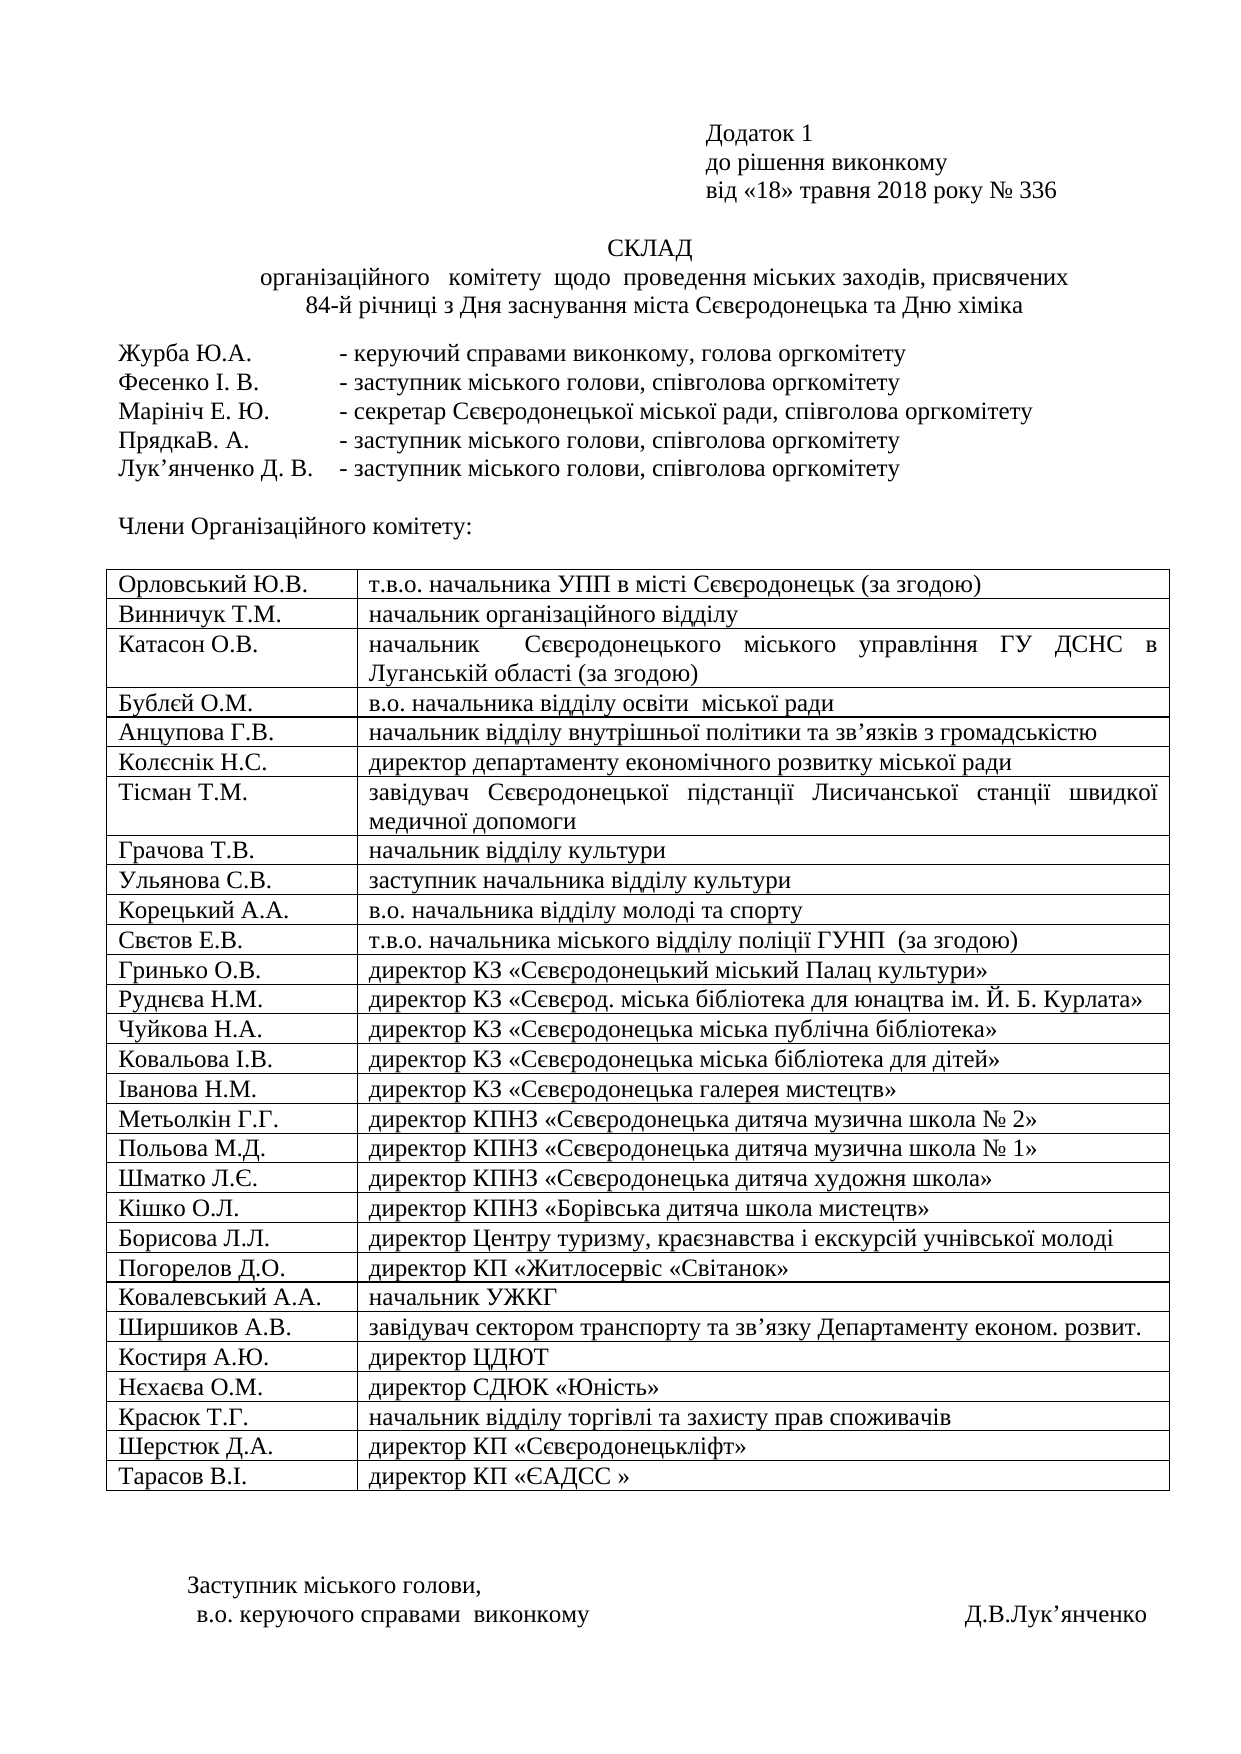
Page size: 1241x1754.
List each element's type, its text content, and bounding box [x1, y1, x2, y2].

table_cell в.о. начальника відділу молоді та спорту [358, 895, 1169, 924]
table_cell начальник відділу торгівлі та захисту прав споживачів [358, 1402, 1169, 1430]
text до рішення виконкому [118, 147, 1181, 176]
table_cell директор КЗ «Сєвєродонецька міська публічна бібліотека» [358, 1014, 1169, 1043]
table_cell Нєхаєва О.М. [107, 1372, 357, 1401]
text 84-й річниці з Дня заснування міста Сєвєродонецька та Дню хіміка [118, 291, 1166, 319]
table_cell Костиря А.Ю. [107, 1342, 357, 1371]
table_cell директор СДЮК «Юність» [358, 1372, 1169, 1401]
table_cell Ширшиков А.В. [107, 1312, 357, 1341]
table_cell Марініч Е. Ю. [107, 396, 328, 425]
table_cell Бублєй О.М. [107, 688, 357, 716]
table_cell Кішко О.Л. [107, 1193, 357, 1222]
table_cell директор КПНЗ «Сєвєродонецька дитяча художня школа» [358, 1163, 1169, 1192]
table_cell Красюк Т.Г. [107, 1402, 357, 1430]
table_cell Погорелов Д.О. [107, 1253, 357, 1281]
table_cell начальник відділу культури [358, 836, 1169, 864]
table_header Журба Ю.А. [107, 339, 328, 367]
text організаційного комітету щодо проведення міських заходів, присвячених [118, 262, 1166, 291]
table_cell - секретар Сєвєродонецької міської ради, співголова оргкомітету [328, 396, 1080, 425]
table_cell ПрядкаВ. А. [107, 425, 328, 453]
table_cell директор КЗ «Сєвєродонецька міська бібліотека для дітей» [358, 1044, 1169, 1073]
table_cell Ковальова І.В. [107, 1044, 357, 1073]
table_cell Грачова Т.В. [107, 836, 357, 864]
table_cell директор КП «Сєвєродонецькліфт» [358, 1431, 1169, 1460]
table_cell начальник відділу внутрішньої політики та зв’язків з громадськістю [358, 718, 1169, 746]
table_cell завідувач сектором транспорту та зв’язку Департаменту економ. розвит. [358, 1312, 1169, 1341]
table_cell Катасон О.В. [107, 629, 357, 687]
table_cell - заступник міського голови, співголова оргкомітету [328, 367, 1080, 396]
table_cell Шматко Л.Є. [107, 1163, 357, 1192]
table_cell Лук’янченко Д. В. [107, 454, 328, 511]
table_cell Колєснік Н.С. [107, 747, 357, 776]
table_header - керуючий справами виконкому, голова оргкомітету [328, 339, 1080, 367]
table_cell начальник організаційного відділу [358, 599, 1169, 628]
text Додаток 1 [118, 118, 1181, 147]
table_cell директор ЦДЮТ [358, 1342, 1169, 1371]
table_cell Свєтов Е.В. [107, 925, 357, 954]
table_cell Ульянова С.В. [107, 865, 357, 894]
table_cell директор КПНЗ «Сєвєродонецька дитяча музична школа № 2» [358, 1104, 1169, 1132]
table_cell т.в.о. начальника міського відділу поліції ГУНП (за згодою) [358, 925, 1169, 954]
table_cell заступник начальника відділу культури [358, 865, 1169, 894]
table_cell директор КП «ЄАДСС » [358, 1461, 1169, 1490]
text СКЛАД [118, 233, 1181, 262]
table_header Орловський Ю.В. [107, 570, 357, 598]
table_cell начальник УЖКГ [358, 1283, 1169, 1311]
table_cell директор КПНЗ «Борівська дитяча школа мистецтв» [358, 1193, 1169, 1222]
table_cell Іванова Н.М. [107, 1074, 357, 1103]
text Члени Організаційного комітету: [118, 511, 1181, 540]
table_cell Руднєва Н.М. [107, 985, 357, 1013]
text від «18» травня 2018 року № 336 [118, 176, 1181, 204]
table_cell Борисова Л.Л. [107, 1223, 357, 1252]
table_cell директор КП «Житлосервіс «Світанок» [358, 1253, 1169, 1281]
table_cell директор КПНЗ «Сєвєродонецька дитяча музична школа № 1» [358, 1134, 1169, 1162]
table_cell Тарасов В.І. [107, 1461, 357, 1490]
table_cell Шерстюк Д.А. [107, 1431, 357, 1460]
table_cell начальник Сєвєродонецького міського управління ГУ ДСНС в Луганській області (за згодою) [358, 629, 1169, 687]
table_cell Фесенко І. В. [107, 367, 328, 396]
text Заступник міського голови, [118, 1570, 1225, 1599]
table_cell Чуйкова Н.А. [107, 1014, 357, 1043]
table_cell Гринько О.В. [107, 955, 357, 983]
table_cell Винничук Т.М. [107, 599, 357, 628]
text в.о. керуючого справами виконкому Д.В.Лук’янченко [118, 1599, 1225, 1628]
table_cell Тісман Т.М. [107, 777, 357, 834]
table_cell директор департаменту економічного розвитку міської ради [358, 747, 1169, 776]
table_cell - заступник міського голови, співголова оргкомітету [328, 425, 1080, 453]
table_cell Корецький А.А. [107, 895, 357, 924]
table_cell - заступник міського голови, співголова оргкомітету [328, 454, 1080, 511]
table_cell Анцупова Г.В. [107, 718, 357, 746]
table_cell директор КЗ «Сєвєродонецький міський Палац культури» [358, 955, 1169, 983]
table_cell директор Центру туризму, краєзнавства і екскурсій учнівської молоді [358, 1223, 1169, 1252]
table_header т.в.о. начальника УПП в місті Сєвєродонецьк (за згодою) [358, 570, 1169, 598]
table_cell в.о. начальника відділу освіти міської ради [358, 688, 1169, 716]
table_cell Метьолкін Г.Г. [107, 1104, 357, 1132]
table_cell директор КЗ «Сєвєрод. міська бібліотека для юнацтва ім. Й. Б. Курлата» [358, 985, 1169, 1013]
table_cell завідувач Сєвєродонецької підстанції Лисичанської станції швидкої медичної допомоги [358, 777, 1169, 834]
table_cell директор КЗ «Сєвєродонецька галерея мистецтв» [358, 1074, 1169, 1103]
table_cell Польова М.Д. [107, 1134, 357, 1162]
table_cell Ковалевський А.А. [107, 1283, 357, 1311]
